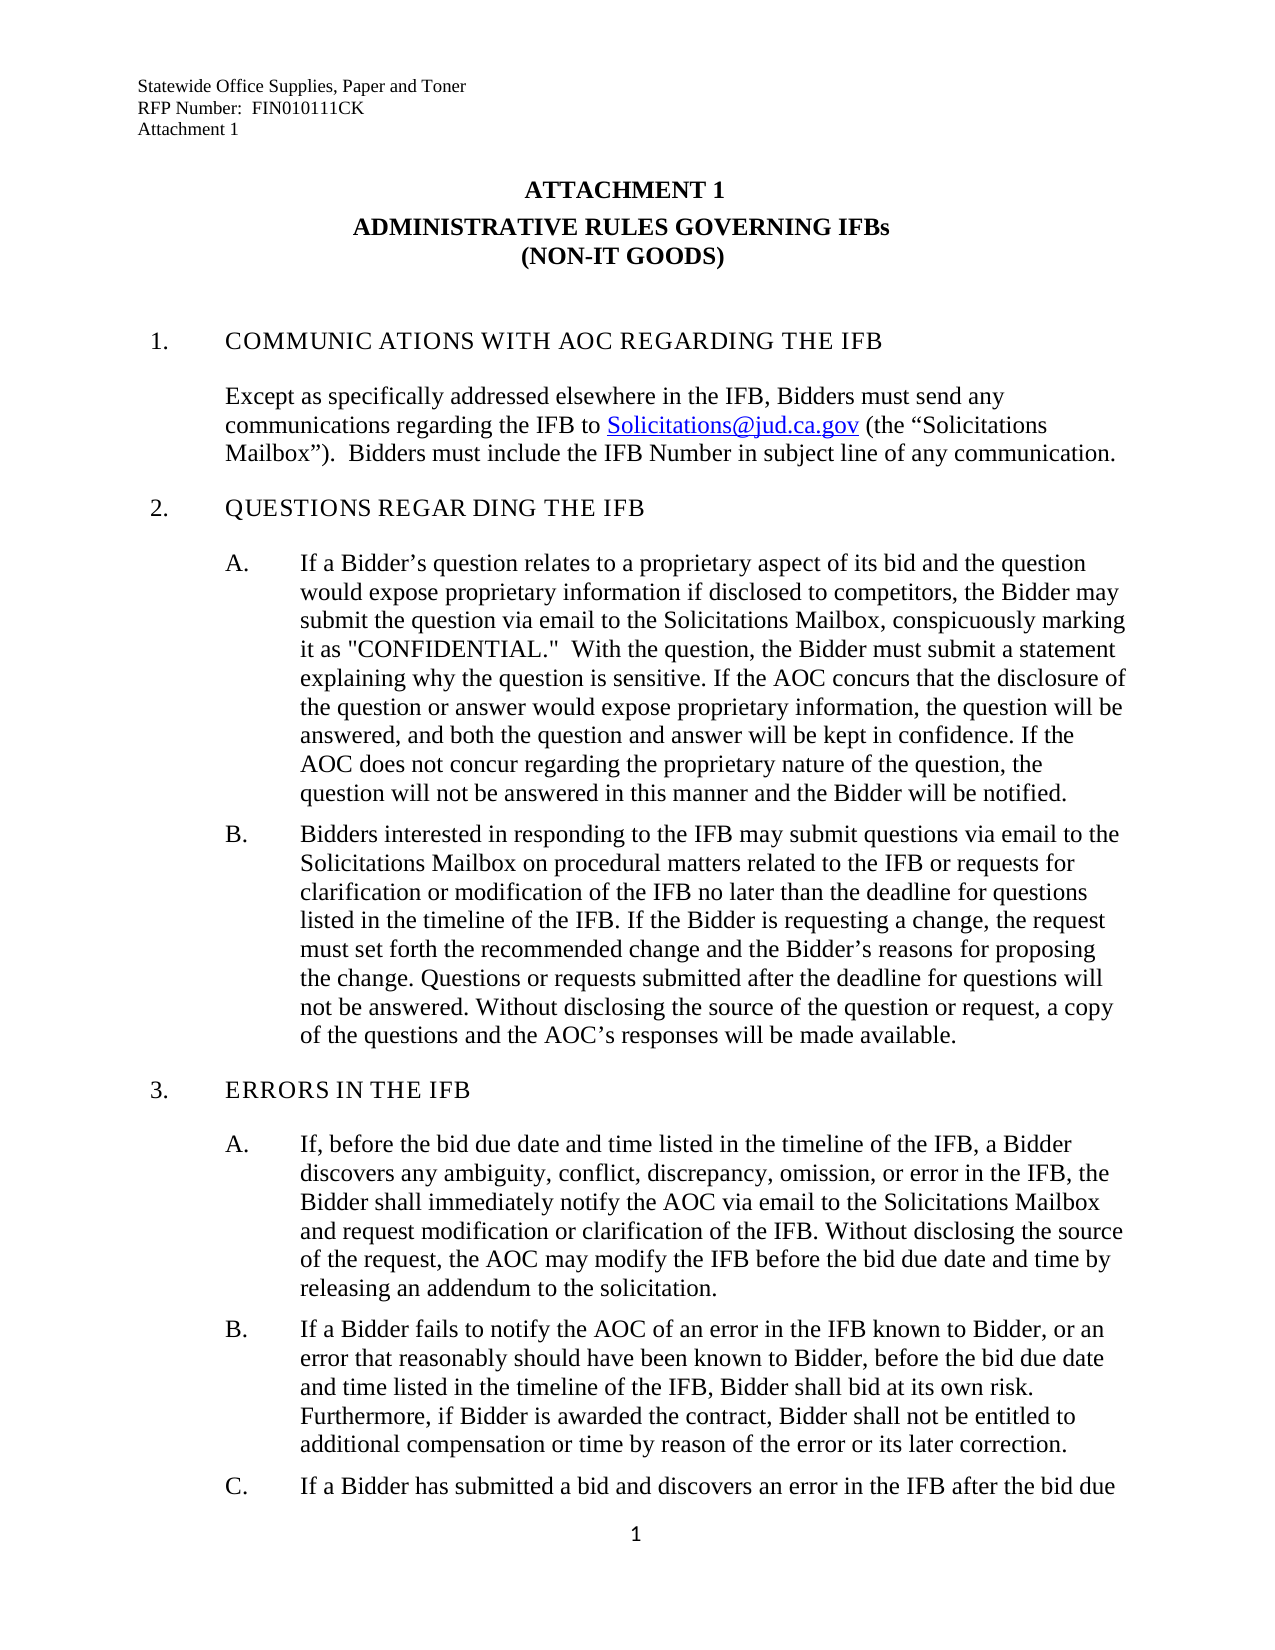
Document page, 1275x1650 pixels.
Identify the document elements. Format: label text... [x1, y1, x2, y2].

text Except as specifically addressed elsewhere in the IFB, Bidders must send any communications regarding the IFB to Solicitations@jud.ca.gov (the “Solicitations Mailbox”). Bidders must include the IFB Number in subject line of any communication. [225, 381, 1119, 467]
text B. If a Bidder fails to notify the AOC of an error in the IFB known to Bidder, or an error that reasonably should have been known to Bidder, before the bid due date and time listed in the timeline of the IFB, Bidder shall bid at its own risk. Furthermore, if Bidder is awarded the contract, Bidder shall not be entitled to additional compensation or time by reason of the error or its later correction. [225, 1314, 1107, 1458]
text ATTACHMENT 1 [353, 176, 896, 204]
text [225, 1471, 1128, 1499]
text 1. COMMUNIC ATIONS WITH AOC REGARDING THE IFB [150, 326, 1135, 355]
text ADMINISTRATIVE RULES GOVERNING IFBs (NON-IT GOODS) [353, 212, 896, 270]
text B. Bidders interested in responding to the IFB may submit questions via email to the Solicitations Mailbox on procedural matters related to the IFB or requests for clarification or modification of the IFB no later than the deadline for questions listed in the timeline of the IFB. If the Bidder is requesting a change, the request must set forth the recommended change and the Bidder’s reasons for proposing the change. Questions or requests submitted after the deadline for questions will not be answered. Without disclosing the source of the question or request, a copy of the questions and the AOC’s responses will be made available. [225, 819, 1122, 1049]
text AOC does not concur regarding the proprietary nature of the question, the question will not be answered in this manner and the Bidder will be notified. [300, 749, 1071, 807]
text 3. ERRORS IN THE IFB [150, 1075, 1135, 1103]
text A. If a Bidder’s question relates to a proprietary aspect of its bid and the question would expose proprietary information if disclosed to competitors, the Bidder may submit the question via email to the Solicitations Mailbox, conspicuously marking it as "CONFIDENTIAL." With the question, the Bidder must submit a statement explaining why the question is sensitive. If the AOC concurs that the disclosure of the question or answer would expose proprietary information, the question will be answered, and both the question and answer will be kept in confidence. If the [225, 548, 1128, 749]
text 2. QUESTIONS REGAR DING THE IFB [150, 493, 1135, 522]
text A. If, before the bid due date and time listed in the timeline of the IFB, a Bidder discovers any ambiguity, conflict, discrepancy, omission, or error in the IFB, the Bidder shall immediately notify the AOC via email to the Solicitations Mailbox and request modification or clarification of the IFB. Without disclosing the source of the request, the AOC may modify the IFB before the bid due date and time by releasing an addendum to the solicitation. [225, 1129, 1126, 1302]
